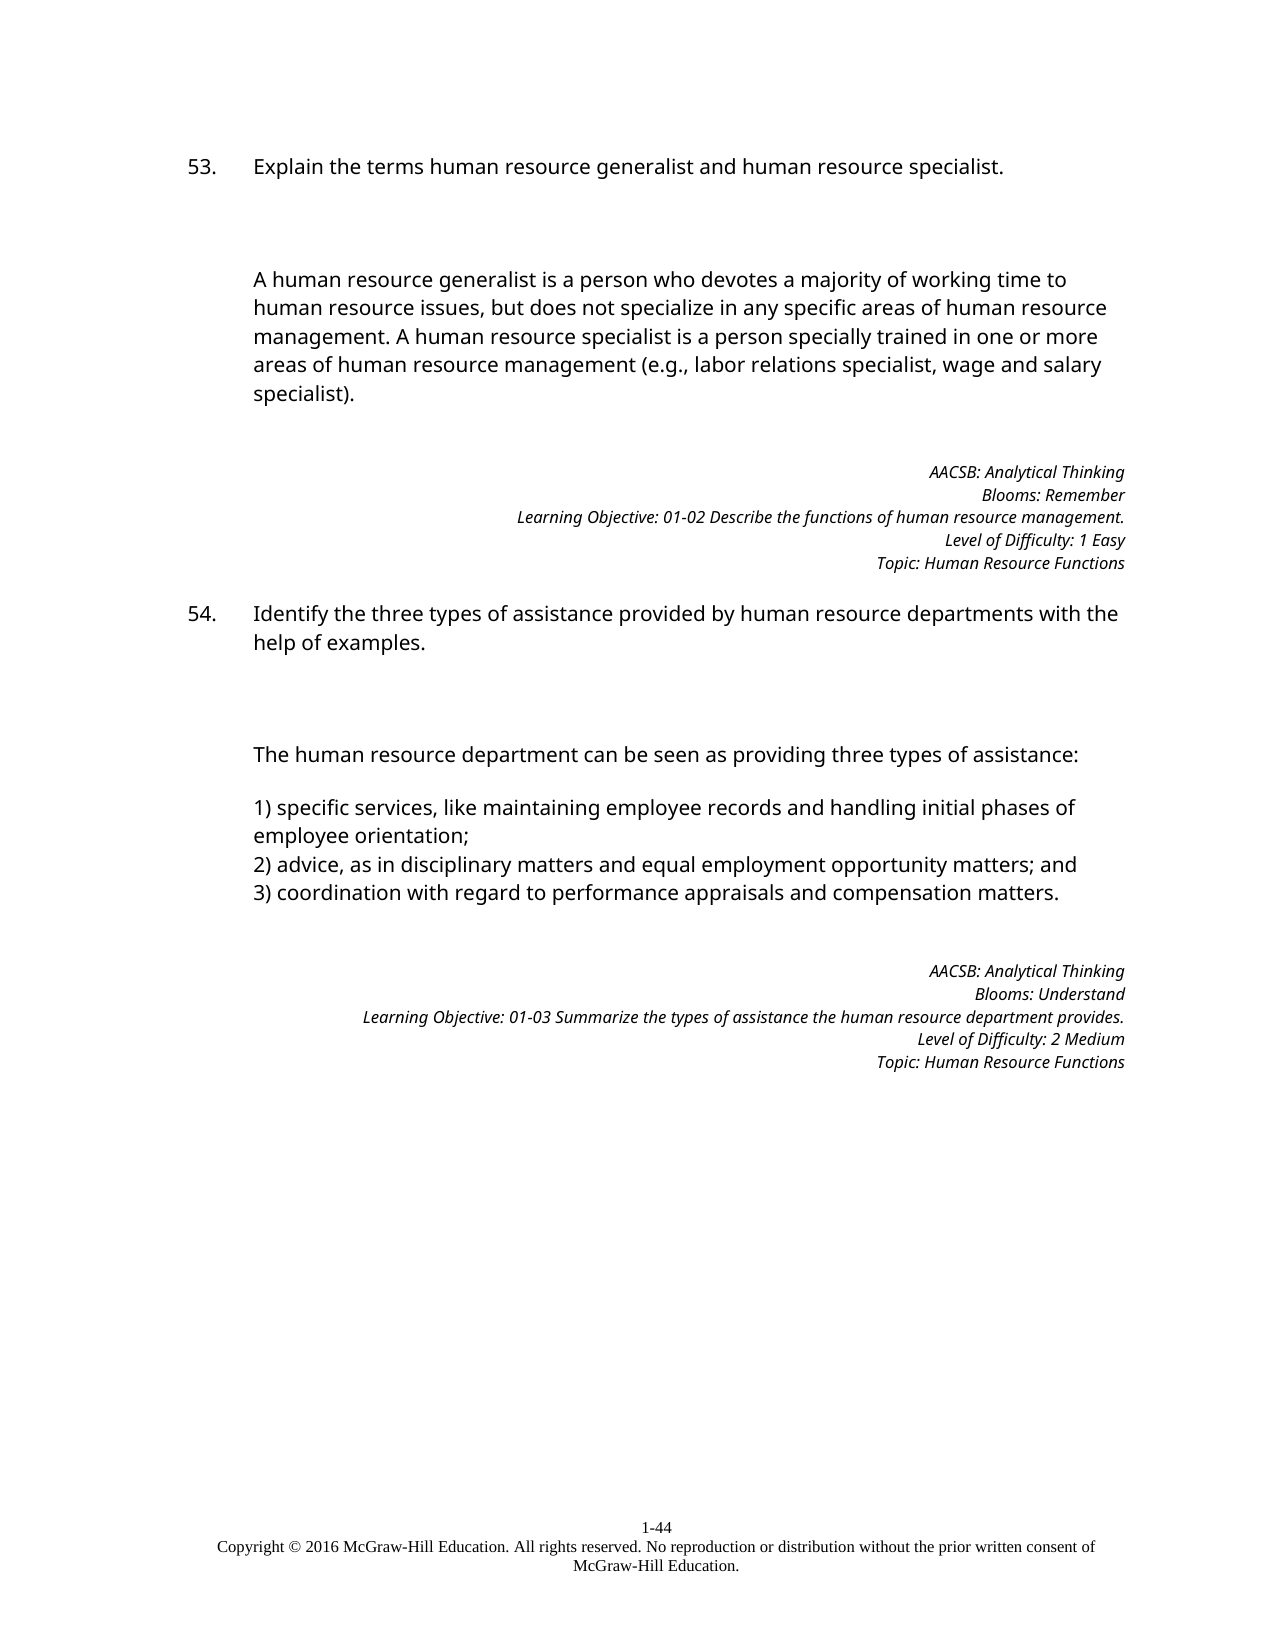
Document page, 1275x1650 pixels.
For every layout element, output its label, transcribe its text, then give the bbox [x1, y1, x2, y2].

table_header Identify the three types of assistance provided by human resource departments with the help of examples. The human resource department can be seen as providing three types of assistance: 1) specific services, like maintaining employee records and handling initial phases of employee orientation; 2) advice, as in disciplinary matters and equal employment opportunity matters; and 3) coordination with regard to performance appraisals and compensation matters. [253, 599, 1125, 934]
table_header 53. [188, 153, 253, 435]
table_header 54. [188, 599, 253, 934]
table_header AACSB: Analytical Thinking Blooms: Understand Learning Objective: 01-03 Summarize the types of assistance the human resource department provides. Level of Difficulty: 2 Medium Topic: Human Resource Functions [188, 960, 1125, 1096]
table_header Explain the terms human resource generalist and human resource specialist. A human resource generalist is a person who devotes a majority of working time to human resource issues, but does not specialize in any specific areas of human resource management. A human resource specialist is a person specially trained in one or more areas of human resource management (e.g., labor relations specialist, wage and salary specialist). [253, 153, 1125, 435]
